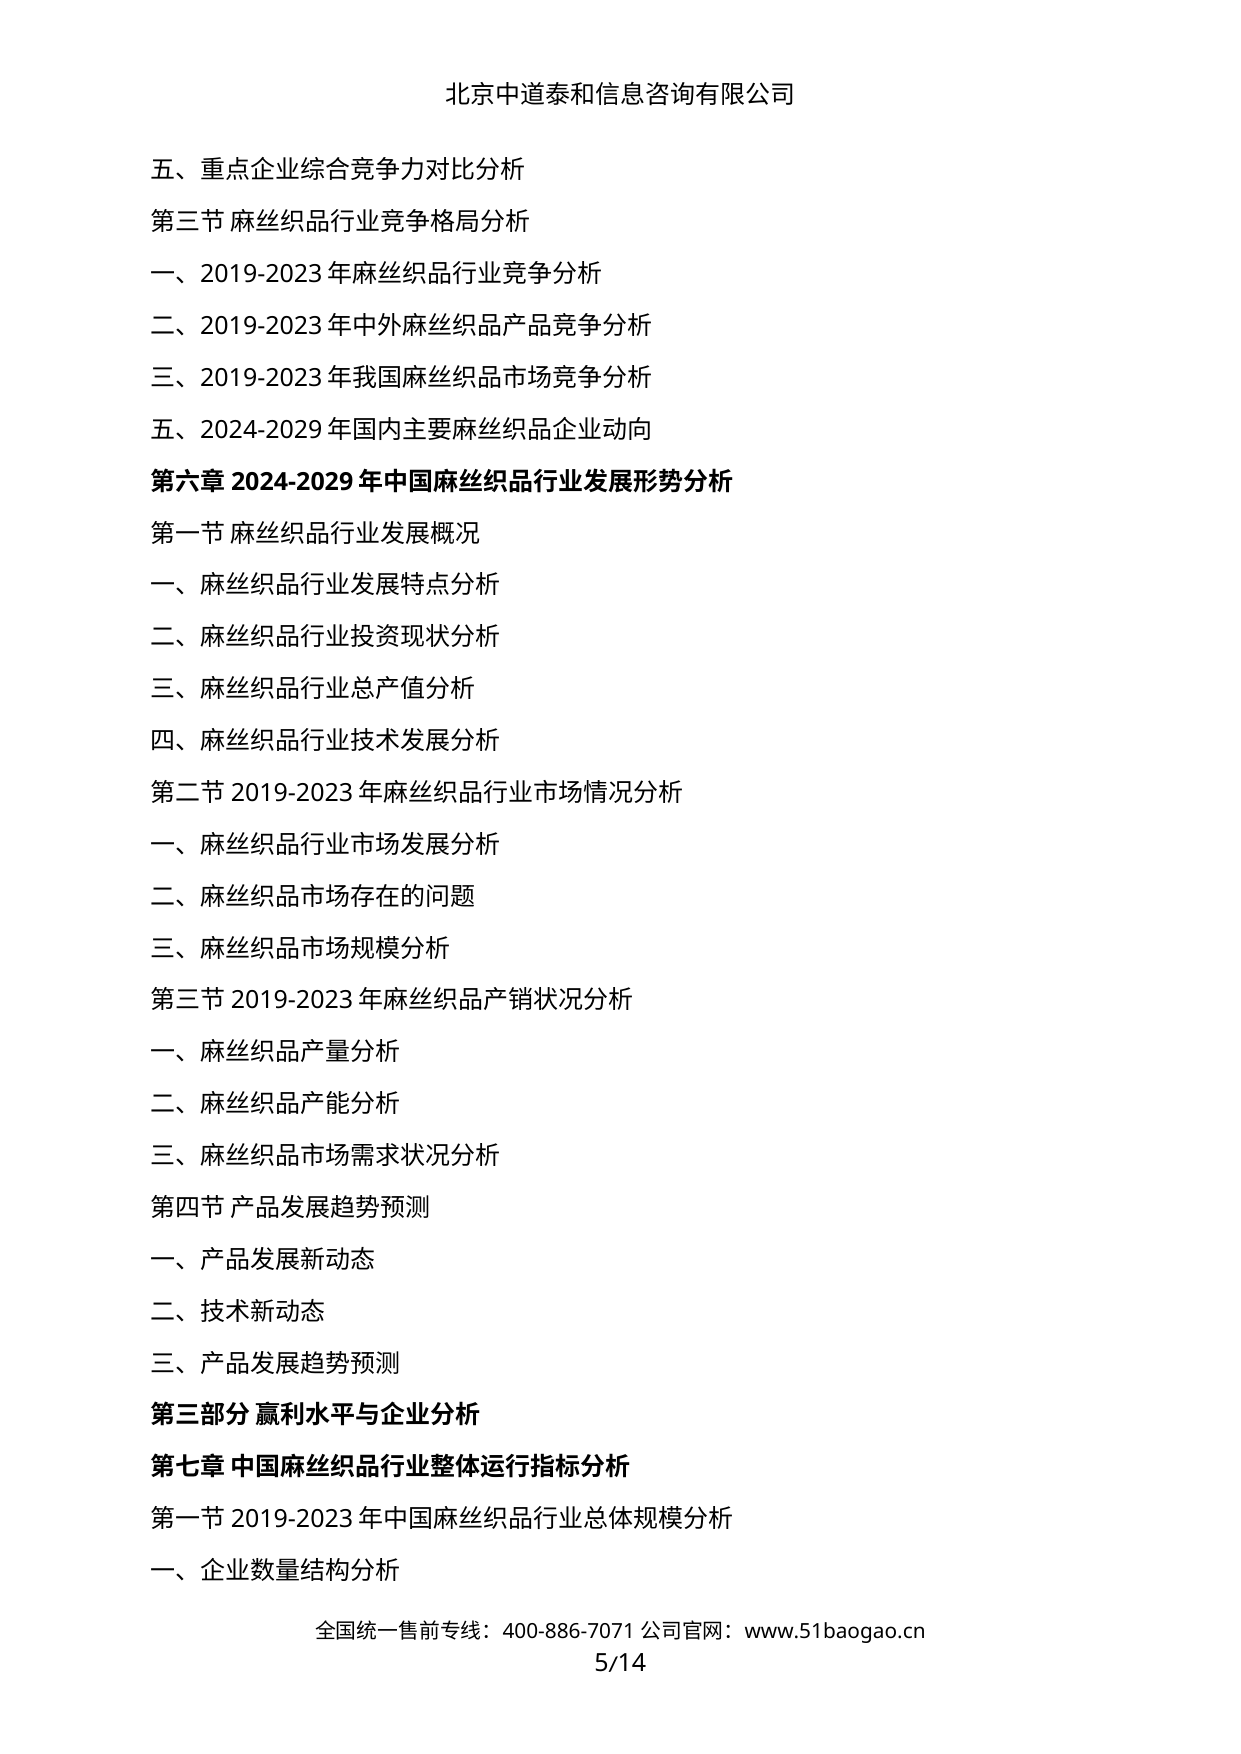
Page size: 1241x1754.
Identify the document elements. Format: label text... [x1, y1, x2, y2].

text 第三部分 赢利水平与企业分析 [150, 1395, 1090, 1431]
text 二、麻丝织品产能分析 [150, 1084, 1090, 1120]
text 一、麻丝织品行业市场发展分析 [150, 824, 1090, 861]
text 三、产品发展趋势预测 [150, 1343, 1090, 1379]
text 第三节 麻丝织品行业竞争格局分析 [150, 202, 1090, 238]
text 三、麻丝织品行业总产值分析 [150, 669, 1090, 705]
text 二、麻丝织品市场存在的问题 [150, 876, 1090, 912]
text 第二节 2019-2023年麻丝织品行业市场情况分析 [150, 772, 1090, 809]
text 三、麻丝织品市场需求状况分析 [150, 1136, 1090, 1172]
text 三、麻丝织品市场规模分析 [150, 928, 1090, 964]
text 第四节 产品发展趋势预测 [150, 1187, 1090, 1224]
text 第三节 2019-2023年麻丝织品产销状况分析 [150, 980, 1090, 1016]
text 二、麻丝织品行业投资现状分析 [150, 617, 1090, 653]
text 一、麻丝织品行业发展特点分析 [150, 565, 1090, 601]
text 二、2019-2023年中外麻丝织品产品竞争分析 [150, 306, 1090, 342]
text 三、2019-2023年我国麻丝织品市场竞争分析 [150, 357, 1090, 394]
text 一、企业数量结构分析 [150, 1551, 1090, 1587]
text 一、产品发展新动态 [150, 1239, 1090, 1276]
text 二、技术新动态 [150, 1291, 1090, 1327]
text 四、麻丝织品行业技术发展分析 [150, 721, 1090, 757]
text 第七章 中国麻丝织品行业整体运行指标分析 [150, 1447, 1090, 1483]
text 第一节 2019-2023年中国麻丝织品行业总体规模分析 [150, 1499, 1090, 1535]
text 第六章 2024-2029年中国麻丝织品行业发展形势分析 [150, 461, 1090, 497]
text 第一节 麻丝织品行业发展概况 [150, 513, 1090, 549]
text 一、麻丝织品产量分析 [150, 1032, 1090, 1068]
text 一、2019-2023年麻丝织品行业竞争分析 [150, 254, 1090, 290]
text 五、重点企业综合竞争力对比分析 [150, 150, 1090, 186]
text 五、2024-2029年国内主要麻丝织品企业动向 [150, 409, 1090, 446]
